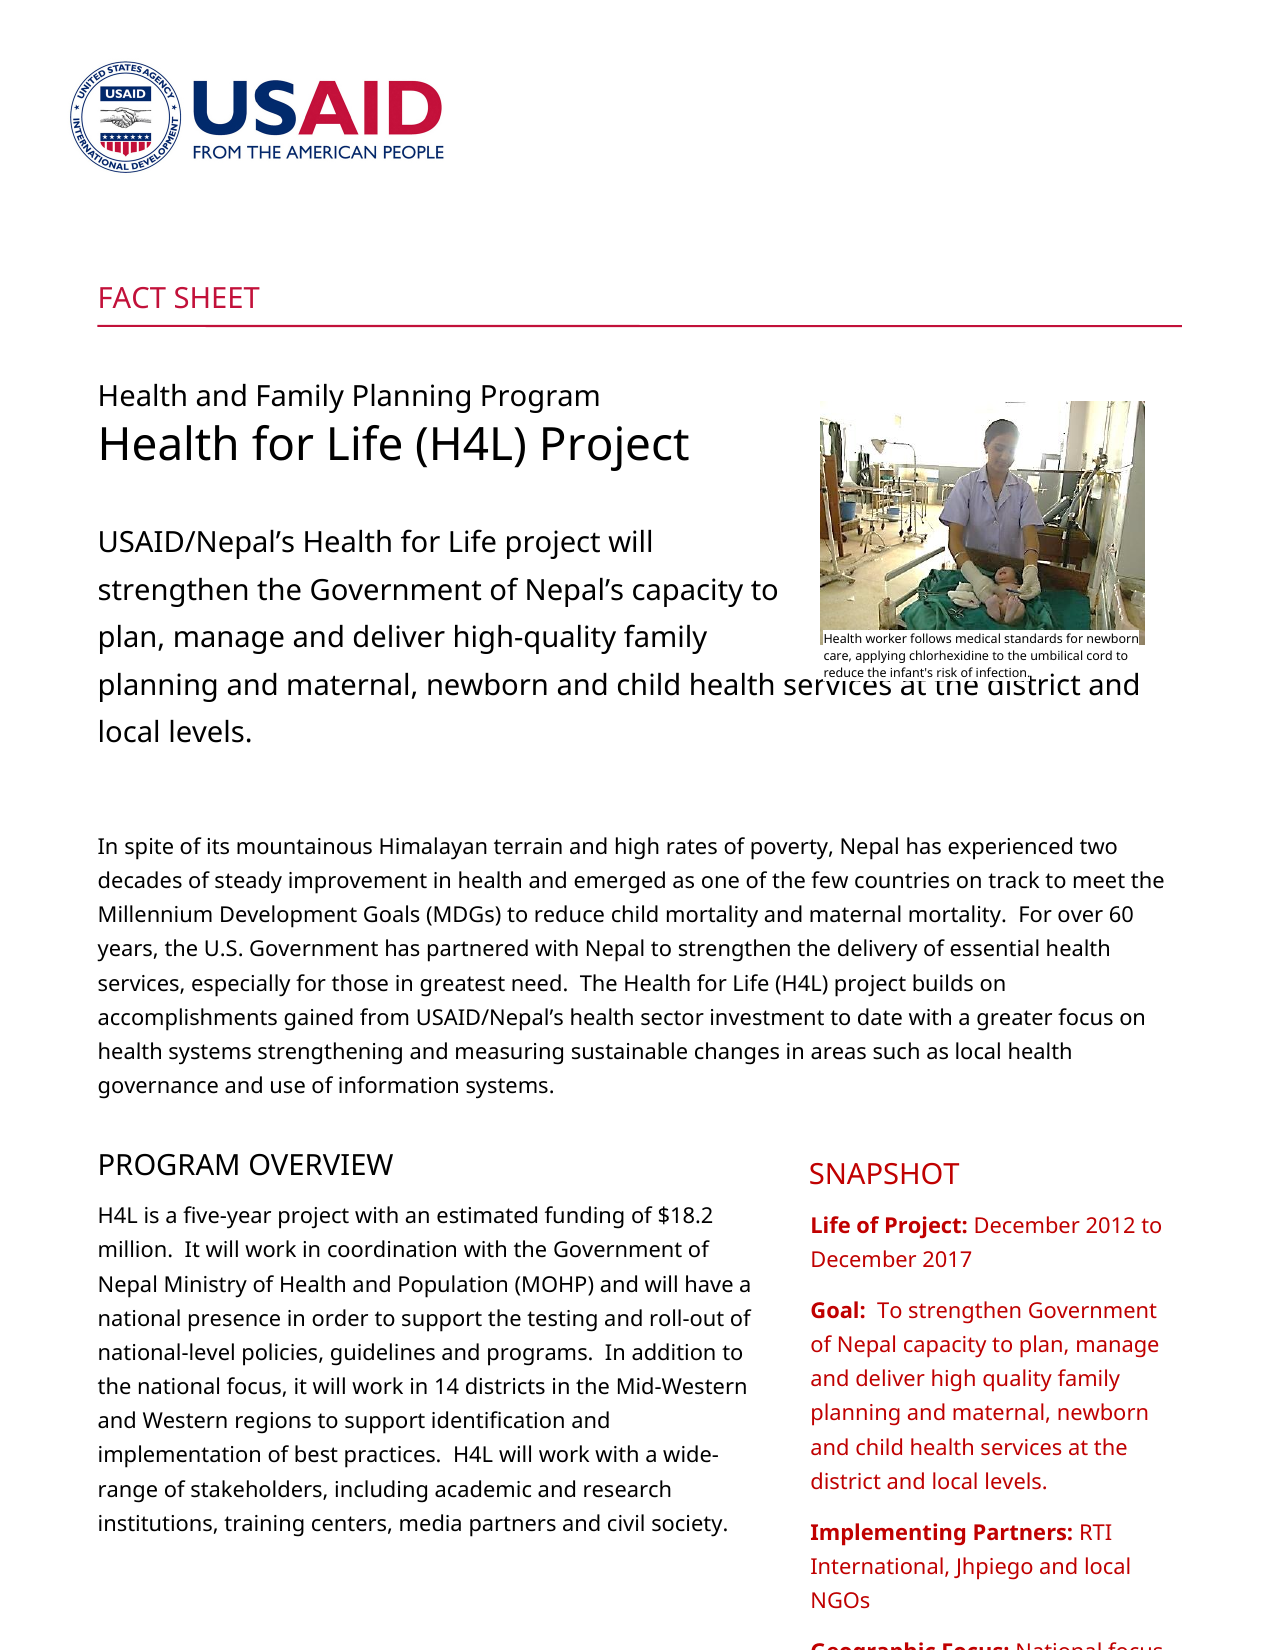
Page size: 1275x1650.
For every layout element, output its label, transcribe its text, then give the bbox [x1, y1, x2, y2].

text H4L is a five-year project with an estimated funding of $18.2 million. It will work in coordination with the Government of Nepal Ministry of Health and Population (MOHP) and will have a national presence in order to support the testing and roll-out of national-level policies, guidelines and programs. In addition to the national focus, it will work in 14 districts in the Mid-Western and Western regions to support identification and implementation of best practices. H4L will work with a wide-range of stakeholders, including academic and research institutions, training centers, media partners and civil society. [97, 1200, 789, 1537]
picture [820, 401, 1145, 645]
list Program Overview [97, 1144, 1181, 1183]
picture [67, 58, 445, 176]
text USAID/Nepal’s Health for Life project will strengthen the Government of Nepal’s capacity to plan, manage and deliver high-quality family planning and maternal, newborn and child health services at the district and local levels. [97, 521, 1181, 751]
subtitle Health and Family Planning Program Health for Life (H4L) Project [97, 363, 1181, 471]
text In spite of its mountainous Himalayan terrain and high rates of poverty, Nepal has experienced two decades of steady improvement in health and emerged as one of the few countries on track to meet the Millennium Development Goals (MDGs) to reduce child mortality and maternal mortality. For over 60 years, the U.S. Government has partnered with Nepal to strengthen the delivery of essential health services, especially for those in greatest need. The Health for Life (H4L) project builds on accomplishments gained from USAID/Nepal’s health sector investment to date with a greater focus on health systems strengthening and measuring sustainable changes in areas such as local health governance and use of information systems. [97, 797, 1181, 1100]
